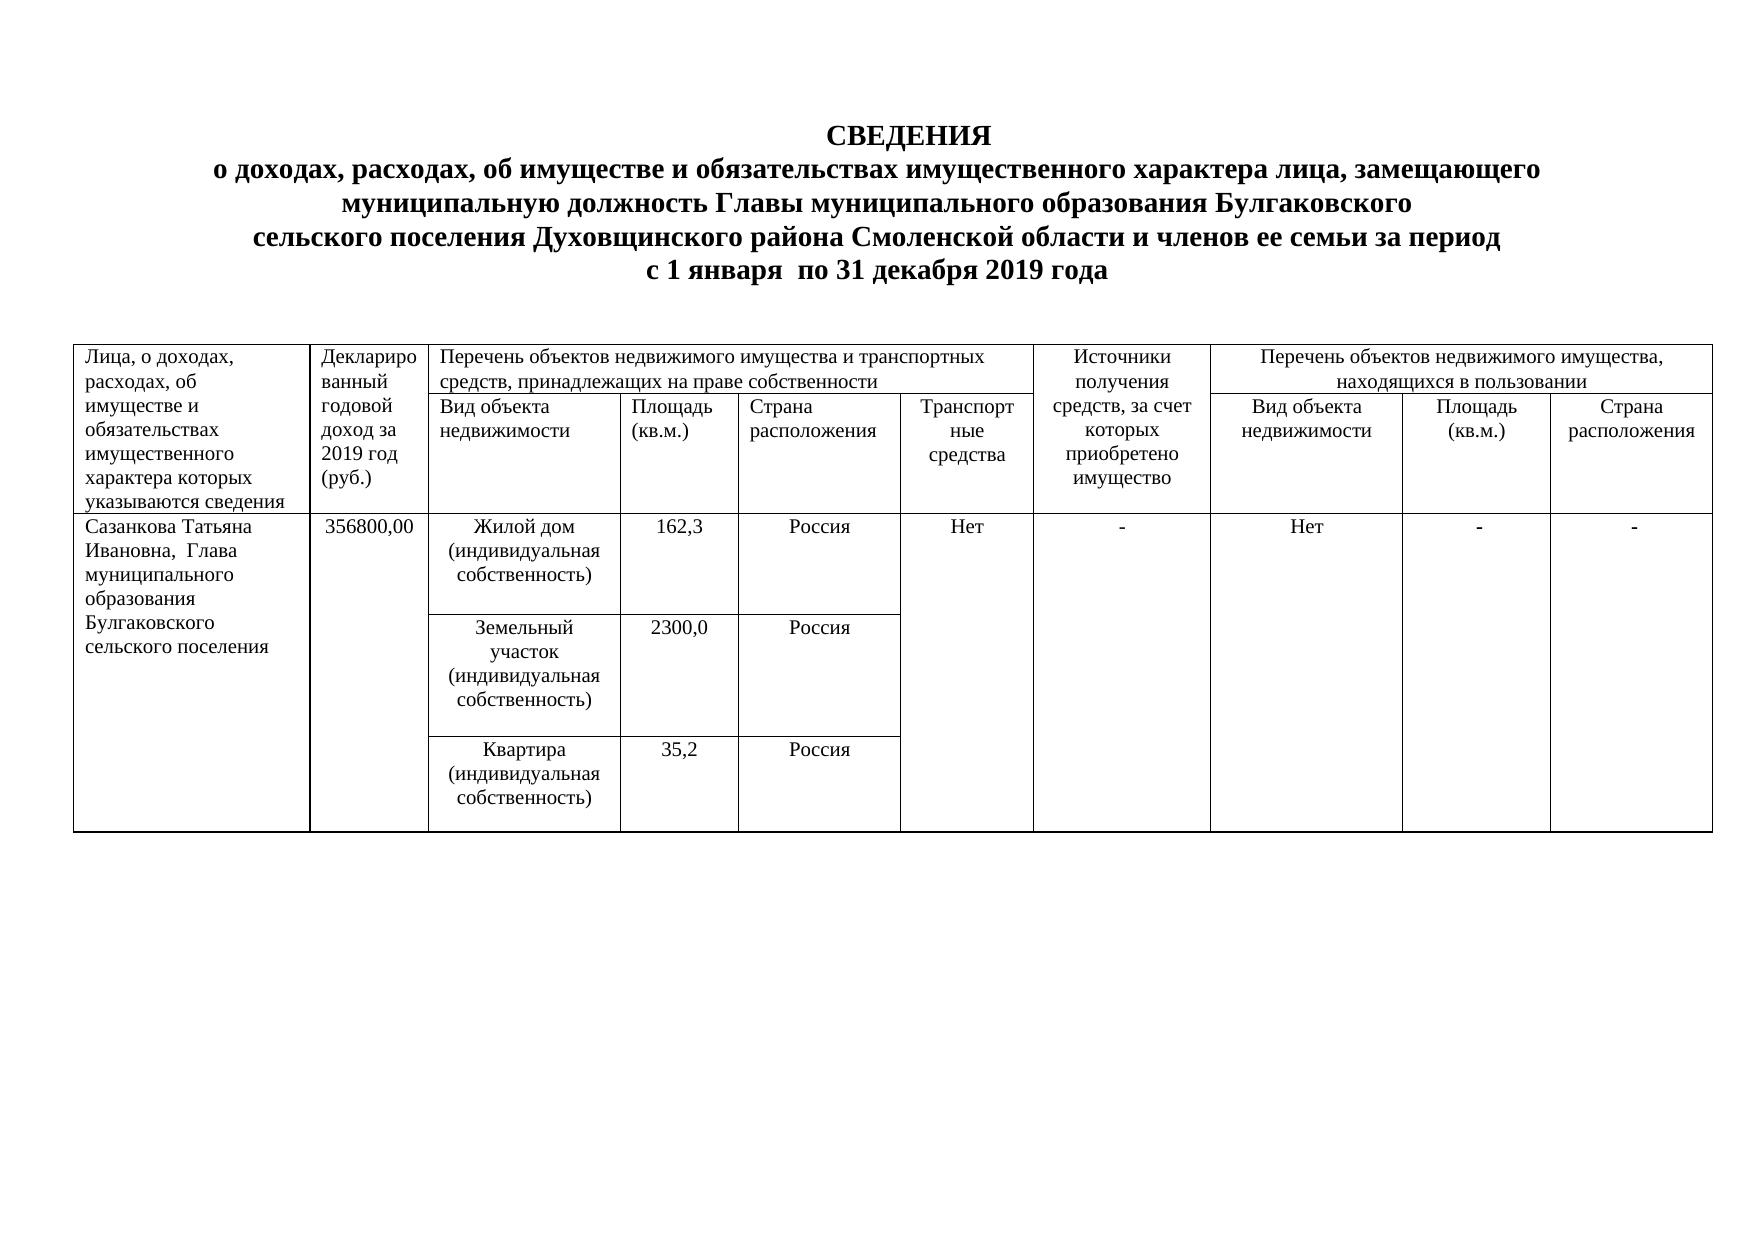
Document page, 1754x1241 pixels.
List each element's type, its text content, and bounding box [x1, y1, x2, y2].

table_header Лица, о доходах, расходах, об имуществе и обязательствах имущественного характера которых указываются сведения [74, 345, 309, 513]
table_cell Вид объекта недвижимости [429, 394, 620, 513]
table_header Перечень объектов недвижимого имущества и транспортных средств, принадлежащих на праве собственности [429, 345, 1033, 393]
table_cell Площадь (кв.м.) [621, 394, 738, 513]
table_cell Транспорт ные средства [901, 394, 1033, 513]
table_cell 356800,00 [311, 514, 428, 831]
table_header Источники получения средств, за счет которых приобретено имущество [1034, 345, 1210, 513]
table_cell Сазанкова Татьяна Ивановна, Глава муниципального образования Булгаковского сельского поселения [74, 514, 309, 831]
table_cell Нет [1211, 514, 1402, 831]
table_cell Страна расположения [739, 394, 900, 513]
table_cell Россия [739, 514, 900, 614]
table_cell 162,3 [621, 514, 738, 614]
table_cell Вид объекта недвижимости [1211, 394, 1402, 513]
table_cell - [1034, 514, 1210, 831]
text СВЕДЕНИЯ [118, 118, 1636, 152]
table_cell Россия [739, 737, 900, 831]
table_cell 2300,0 [621, 615, 738, 736]
table_cell Квартира (индивидуальная собственность) [429, 737, 620, 831]
table_cell Нет [901, 514, 1033, 831]
text сельского поселения Духовщинского района Смоленской области и членов ее семьи за период [118, 219, 1636, 252]
table_cell 35,2 [621, 737, 738, 831]
table_cell Россия [739, 615, 900, 736]
text о доходах, расходах, об имуществе и обязательствах имущественного характера лица, замещающего муниципальную должность Главы муниципального образования Булгаковского [118, 152, 1636, 219]
text с 1 января по 31 декабря 2019 года [118, 252, 1636, 286]
table_cell - [1551, 514, 1712, 831]
table_header Перечень объектов недвижимого имущества, находящихся в пользовании [1211, 345, 1712, 393]
table_cell Площадь (кв.м.) [1403, 394, 1550, 513]
table_header Декларированный годовой доход за 2019 год (руб.) [311, 345, 428, 513]
table_cell Страна расположения [1551, 394, 1712, 513]
table_cell Земельный участок (индивидуальная собственность) [429, 615, 620, 736]
table_cell - [1403, 514, 1550, 831]
table_cell Жилой дом (индивидуальная собственность) [429, 514, 620, 614]
